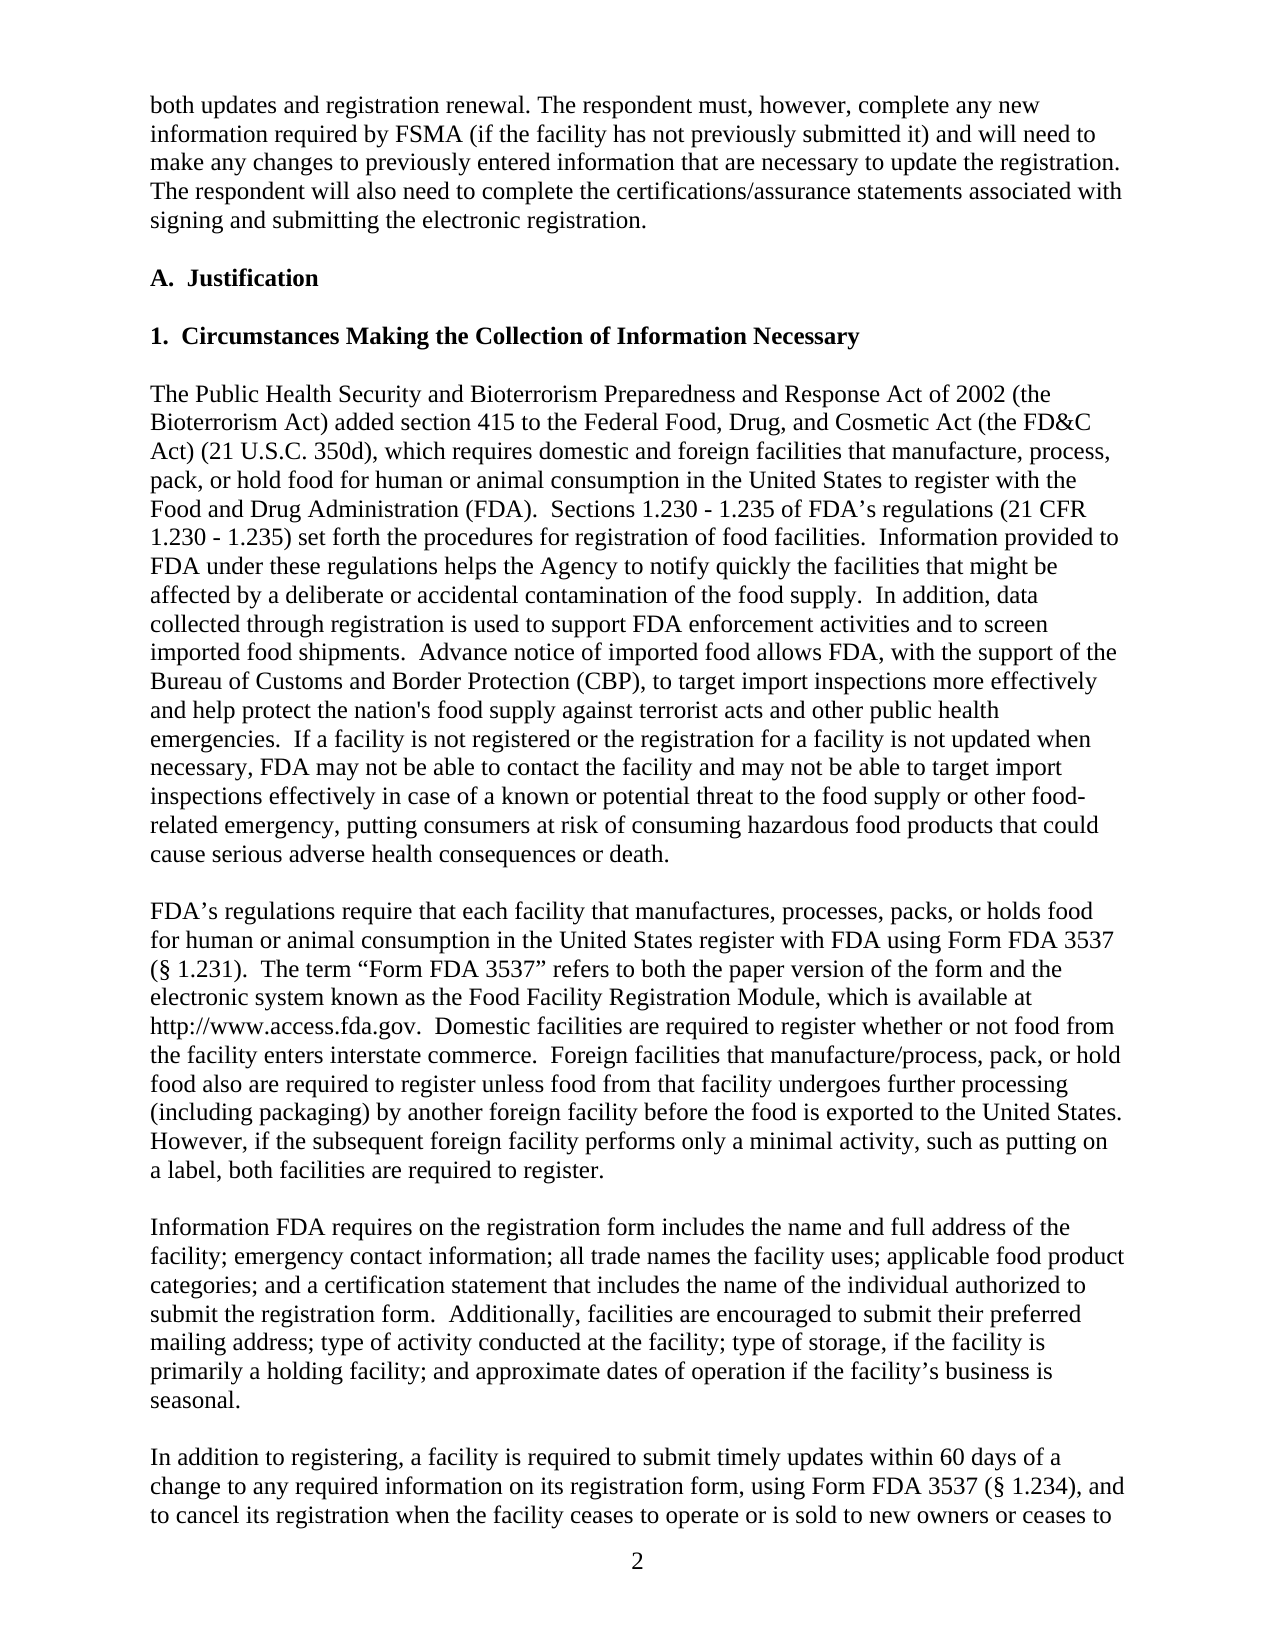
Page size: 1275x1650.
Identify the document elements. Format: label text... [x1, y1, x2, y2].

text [150, 90, 1125, 234]
text Information FDA requires on the registration form includes the name and full address of the facility; emergency contact information; all trade names the facility uses; applicable food product categories; and a certification statement that includes the name of the individual authorized to submit the registration form. Additionally, facilities are encouraged to submit their preferred mailing address; type of activity conducted at the facility; type of storage, if the facility is primarily a holding facility; and approximate dates of operation if the facility’s business is seasonal. [150, 1212, 1125, 1414]
text FDA’s regulations require that each facility that manufactures, processes, packs, or holds food for human or animal consumption in the United States register with FDA using Form FDA 3537 (§ 1.231). The term “Form FDA 3537” refers to both the paper version of the form and the electronic system known as the Food Facility Registration Module, which is available at http://www.access.fda.gov. Domestic facilities are required to register whether or not food from the facility enters interstate commerce. Foreign facilities that manufacture/process, pack, or hold food also are required to register unless food from that facility undergoes further processing (including packaging) by another foreign facility before the food is exported to the . However, if the subsequent foreign facility performs only a minimal activity, such as putting on a label, both facilities are required to register. [150, 896, 1125, 1184]
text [150, 1442, 1125, 1529]
text The Public Health Security and Bioterrorism Preparedness and Response Act of 2002 (the Bioterrorism Act) added section 415 to the Federal Food, Drug, and Cosmetic Act (the FD&C Act) (21 U.S.C. 350d), which requires domestic and foreign facilities that manufacture, process, pack, or hold food for human or animal consumption in the United States to register with the Food and Drug Administration (FDA). Sections 1.230 - 1.235 of FDA’s regulations (21 CFR 1.230 - 1.235) set forth the procedures for registration of food facilities. Information provided to FDA under these regulations helps the Agency to notify quickly the facilities that might be affected by a deliberate or accidental contamination of the food supply. In addition, data collected through registration is used to support FDA enforcement activities and to screen imported food shipments. Advance notice of imported food allows FDA, with the support of the Bureau of Customs and Border Protection (CBP), to target import inspections more effectively and help protect the nation's food supply against terrorist acts and other public health emergencies. If a facility is not registered or the registration for a facility is not updated when necessary, FDA may not be able to contact the facility and may not be able to target import inspections effectively in case of a known or potential threat to the food supply or other food-related emergency, putting consumers at risk of consuming hazardous food products that could cause serious adverse health consequences or death. [150, 379, 1125, 867]
text 1. Circumstances Making the Collection of Information Necessary [150, 321, 1125, 349]
text A. Justification [150, 263, 1125, 292]
